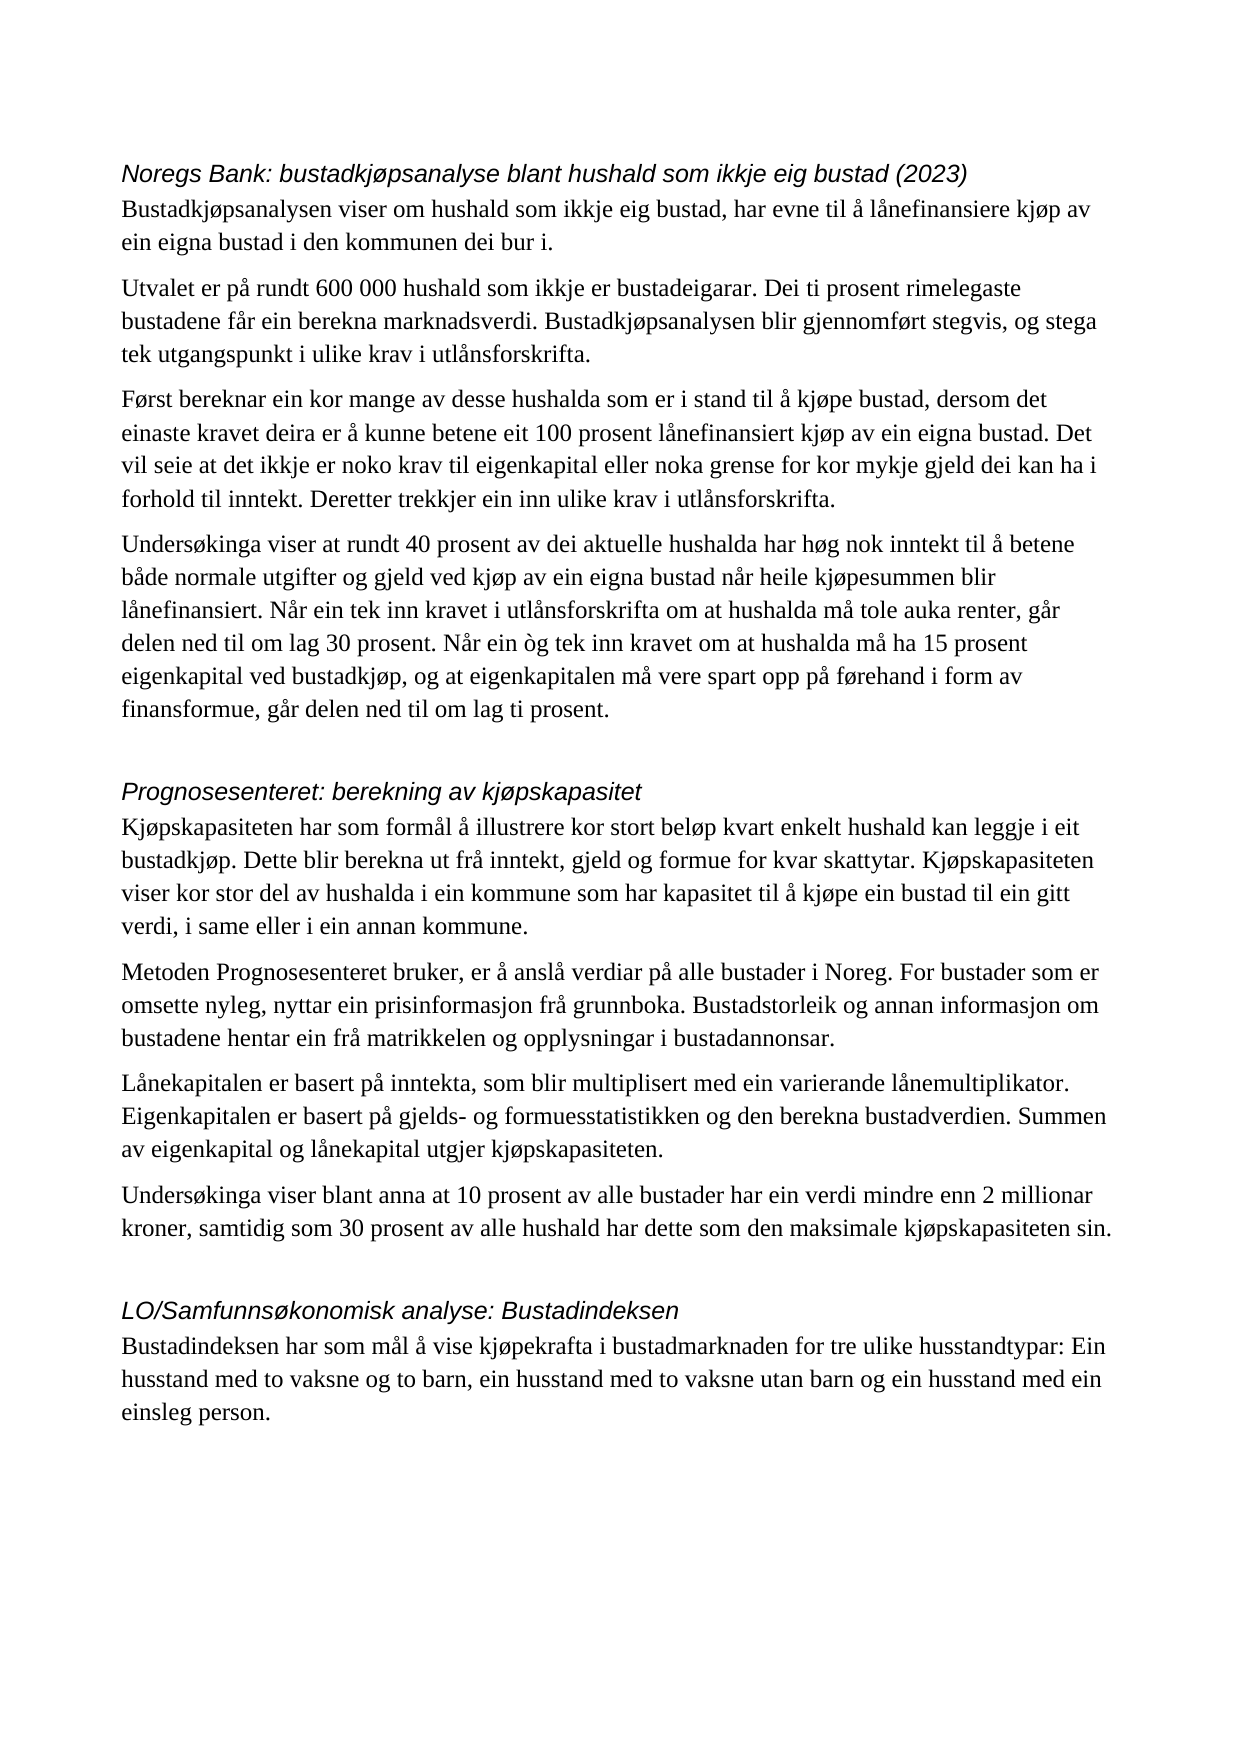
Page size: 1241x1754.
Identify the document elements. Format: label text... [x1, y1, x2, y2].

text Undersøkinga viser blant anna at 10 prosent av alle bustader har ein verdi mindre enn 2 millionar kroner, samtidig som 30 prosent av alle hushald har dette som den maksimale kjøpskapasiteten sin. [121, 1180, 1119, 1242]
text Bustadkjøpsanalysen viser om hushald som ikkje eig bustad, har evne til å lånefinansiere kjøp av ein eigna bustad i den kommunen dei bur i. [121, 194, 1119, 256]
text Undersøkinga viser at rundt 40 prosent av dei aktuelle hushalda har høg nok inntekt til å betene både normale utgifter og gjeld ved kjøp av ein eigna bustad når heile kjøpesummen blir lånefinansiert. Når ein tek inn kravet i utlånsforskrifta om at hushalda må tole auka renter, går delen ned til om lag 30 prosent. Når ein òg tek inn kravet om at hushalda må ha 15 prosent eigenkapital ved bustadkjøp, og at eigenkapitalen må vere spart opp på førehand i form av finansformue, går delen ned til om lag ti prosent. [121, 529, 1119, 723]
text Utvalet er på rundt 600 000 hushald som ikkje er bustadeigarar. Dei ti prosent rimelegaste bustadene får ein berekna marknadsverdi. Bustadkjøpsanalysen blir gjennomført stegvis, og stega tek utgangspunkt i ulike krav i utlånsforskrifta. [121, 273, 1119, 368]
text LO/Samfunnsøkonomisk analyse: Bustadindeksen [121, 1296, 1119, 1325]
text Bustadindeksen har som mål å vise kjøpekrafta i bustadmarknaden for tre ulike husstandtypar: Ein husstand med to vaksne og to barn, ein husstand med to vaksne utan barn og ein husstand med ein einsleg person. [121, 1331, 1119, 1426]
text Kjøpskapasiteten har som formål å illustrere kor stort beløp kvart enkelt hushald kan leggje i eit bustadkjøp. Dette blir berekna ut frå inntekt, gjeld og formue for kvar skattytar. Kjøpskapasiteten viser kor stor del av hushalda i ein kommune som har kapasitet til å kjøpe ein bustad til ein gitt verdi, i same eller i ein annan kommune. [121, 812, 1119, 940]
text Lånekapitalen er basert på inntekta, som blir multiplisert med ein varierande lånemultiplikator. Eigenkapitalen er basert på gjelds- og formuesstatistikken og den berekna bustadverdien. Summen av eigenkapital og lånekapital utgjer kjøpskapasiteten. [121, 1068, 1119, 1163]
text Først bereknar ein kor mange av desse hushalda som er i stand til å kjøpe bustad, dersom det einaste kravet deira er å kunne betene eit 100 prosent lånefinansiert kjøp av ein eigna bustad. Det vil seie at det ikkje er noko krav til eigenkapital eller noka grense for kor mykje gjeld dei kan ha i forhold til inntekt. Deretter trekkjer ein inn ulike krav i utlånsforskrifta. [121, 384, 1119, 512]
text Metoden Prognosesenteret bruker, er å anslå verdiar på alle bustader i Noreg. For bustader som er omsette nyleg, nyttar ein prisinformasjon frå grunnboka. Bustadstorleik og annan informasjon om bustadene hentar ein frå matrikkelen og opplysningar i bustadannonsar. [121, 957, 1119, 1052]
text Prognosesenteret: berekning av kjøpskapasitet [121, 777, 1119, 806]
text Noregs Bank: bustadkjøpsanalyse blant hushald som ikkje eig bustad (2023) [121, 159, 1119, 188]
